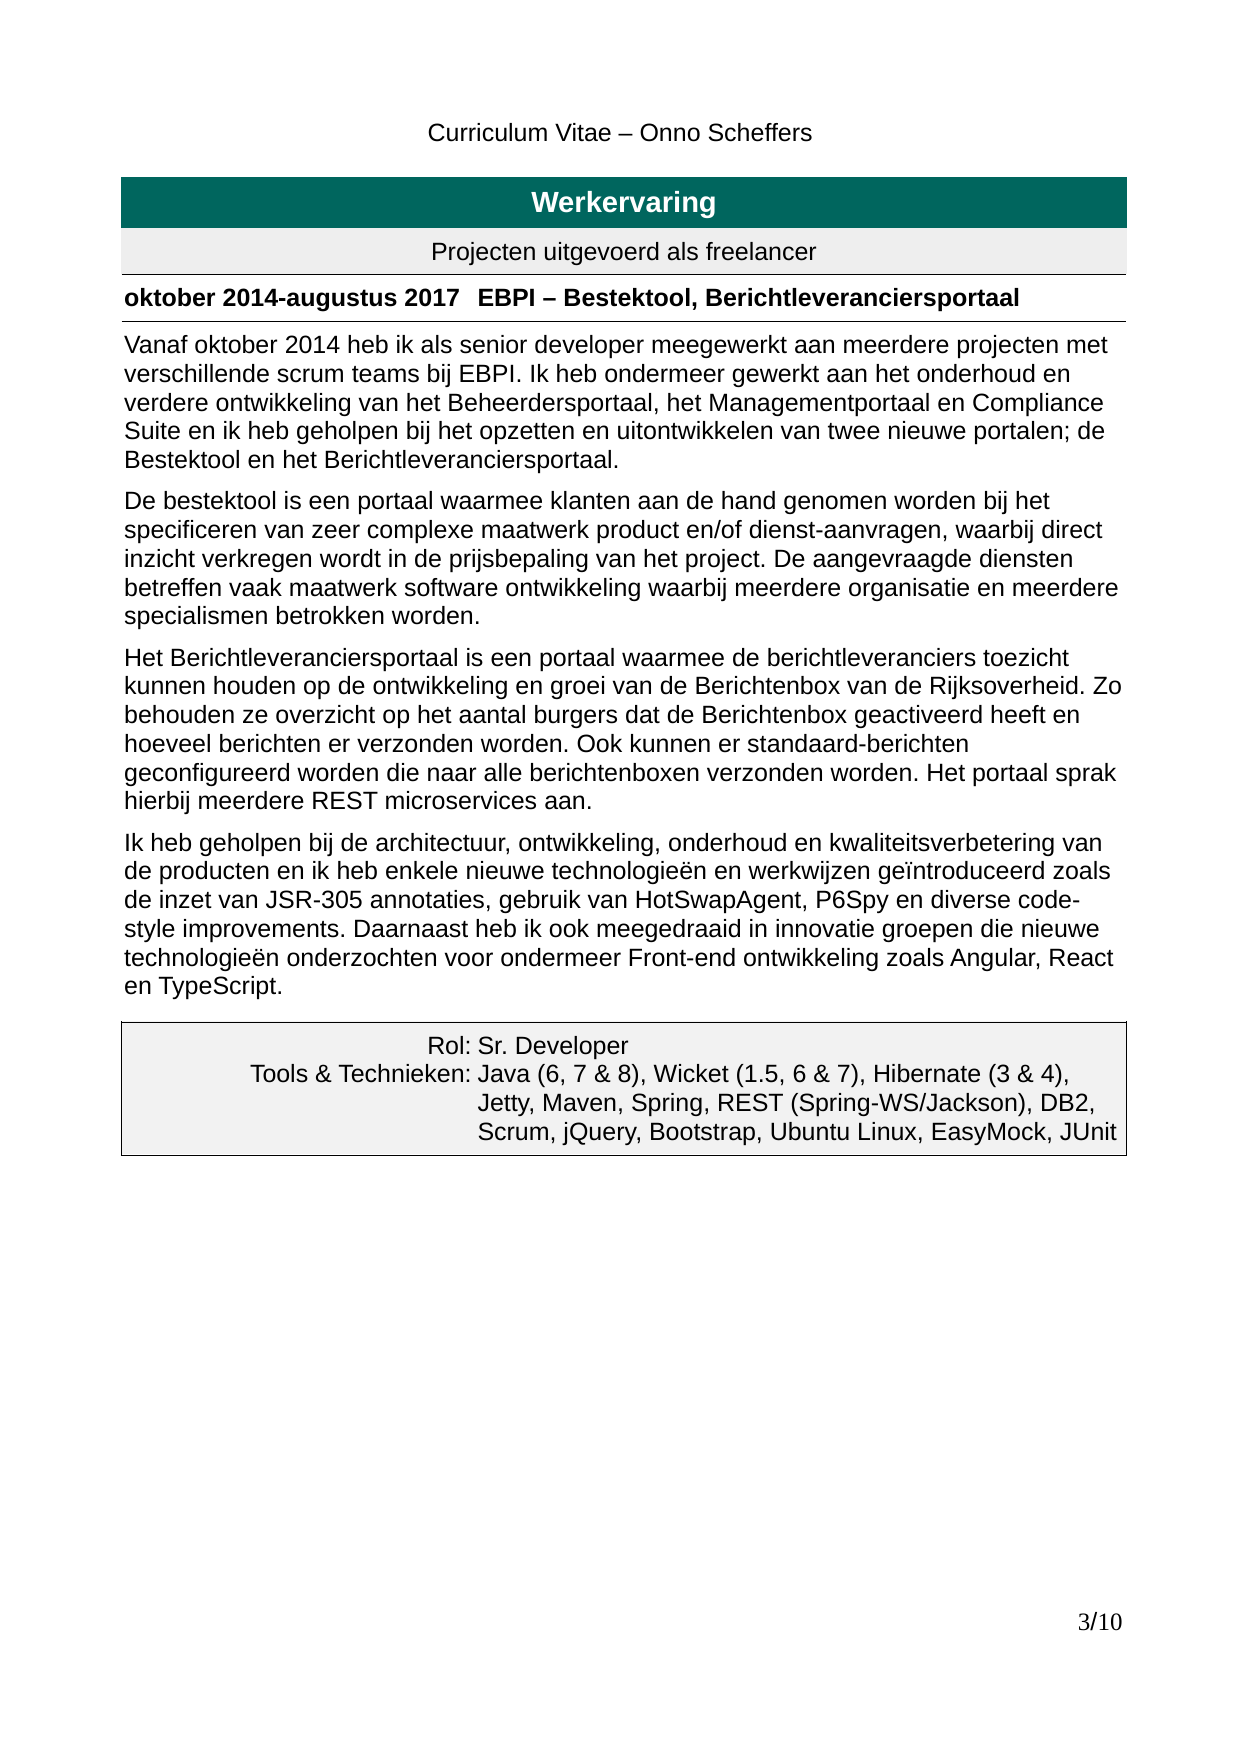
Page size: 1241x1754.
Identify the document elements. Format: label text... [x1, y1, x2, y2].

table_cell Rol: Tools & Technieken: [122, 1023, 474, 1154]
table_cell oktober 2014-augustus 2017 [121, 275, 474, 321]
table_cell Projecten uitgevoerd als freelancer [121, 228, 1127, 274]
table_header Werkervaring [121, 177, 1127, 228]
table_cell Sr. Developer Java (6, 7 & 8), Wicket (1.5, 6 & 7), Hibernate (3 & 4), Jetty, Maven, Spring, REST (Spring-WS/Jackson), DB2, Scrum, jQuery, Bootstrap, Ubuntu Linux, EasyMock, JUnit [474, 1023, 1126, 1154]
table_cell EBPI – Bestektool, Berichtleveranciersportaal [474, 274, 1127, 321]
table_cell Vanaf oktober 2014 heb ik als senior developer meegewerkt aan meerdere projecten met verschillende scrum teams bij EBPI. Ik heb ondermeer gewerkt aan het onderhoud en verdere ontwikkeling van het Beheerdersportaal, het Managementportaal en Compliance Suite en ik heb geholpen bij het opzetten en uitontwikkelen van twee nieuwe portalen; de Bestektool en het Berichtleveranciersportaal. De bestektool is een portaal waarmee klanten aan de hand genomen worden bij het specificeren van zeer complexe maatwerk product en/of dienst-aanvragen, waarbij direct inzicht verkregen wordt in de prijsbepaling van het project. De aangevraagde diensten betreffen vaak maatwerk software ontwikkeling waarbij meerdere organisatie en meerdere specialismen betrokken worden. Het Berichtleveranciersportaal is een portaal waarmee de berichtleveranciers toezicht kunnen houden op de ontwikkeling en groei van de Berichtenbox van de Rijksoverheid. Zo behouden ze overzicht op het aantal burgers dat de Berichtenbox geactiveerd heeft en hoeveel berichten er verzonden worden. Ook kunnen er standaard-berichten geconfigureerd worden die naar alle berichtenboxen verzonden worden. Het portaal sprak hierbij meerdere REST microservices aan. Ik heb geholpen bij de architectuur, ontwikkeling, onderhoud en kwaliteitsverbetering van de producten en ik heb enkele nieuwe technologieën en werkwijzen geïntroduceerd zoals de inzet van JSR-305 annotaties, gebruik van HotSwapAgent, P6Spy en diverse code-style improvements. Daarnaast heb ik ook meegedraaid in innovatie groepen die nieuwe technologieën onderzochten voor ondermeer Front-end ontwikkeling zoals Angular, React en TypeScript. [121, 321, 1127, 1021]
